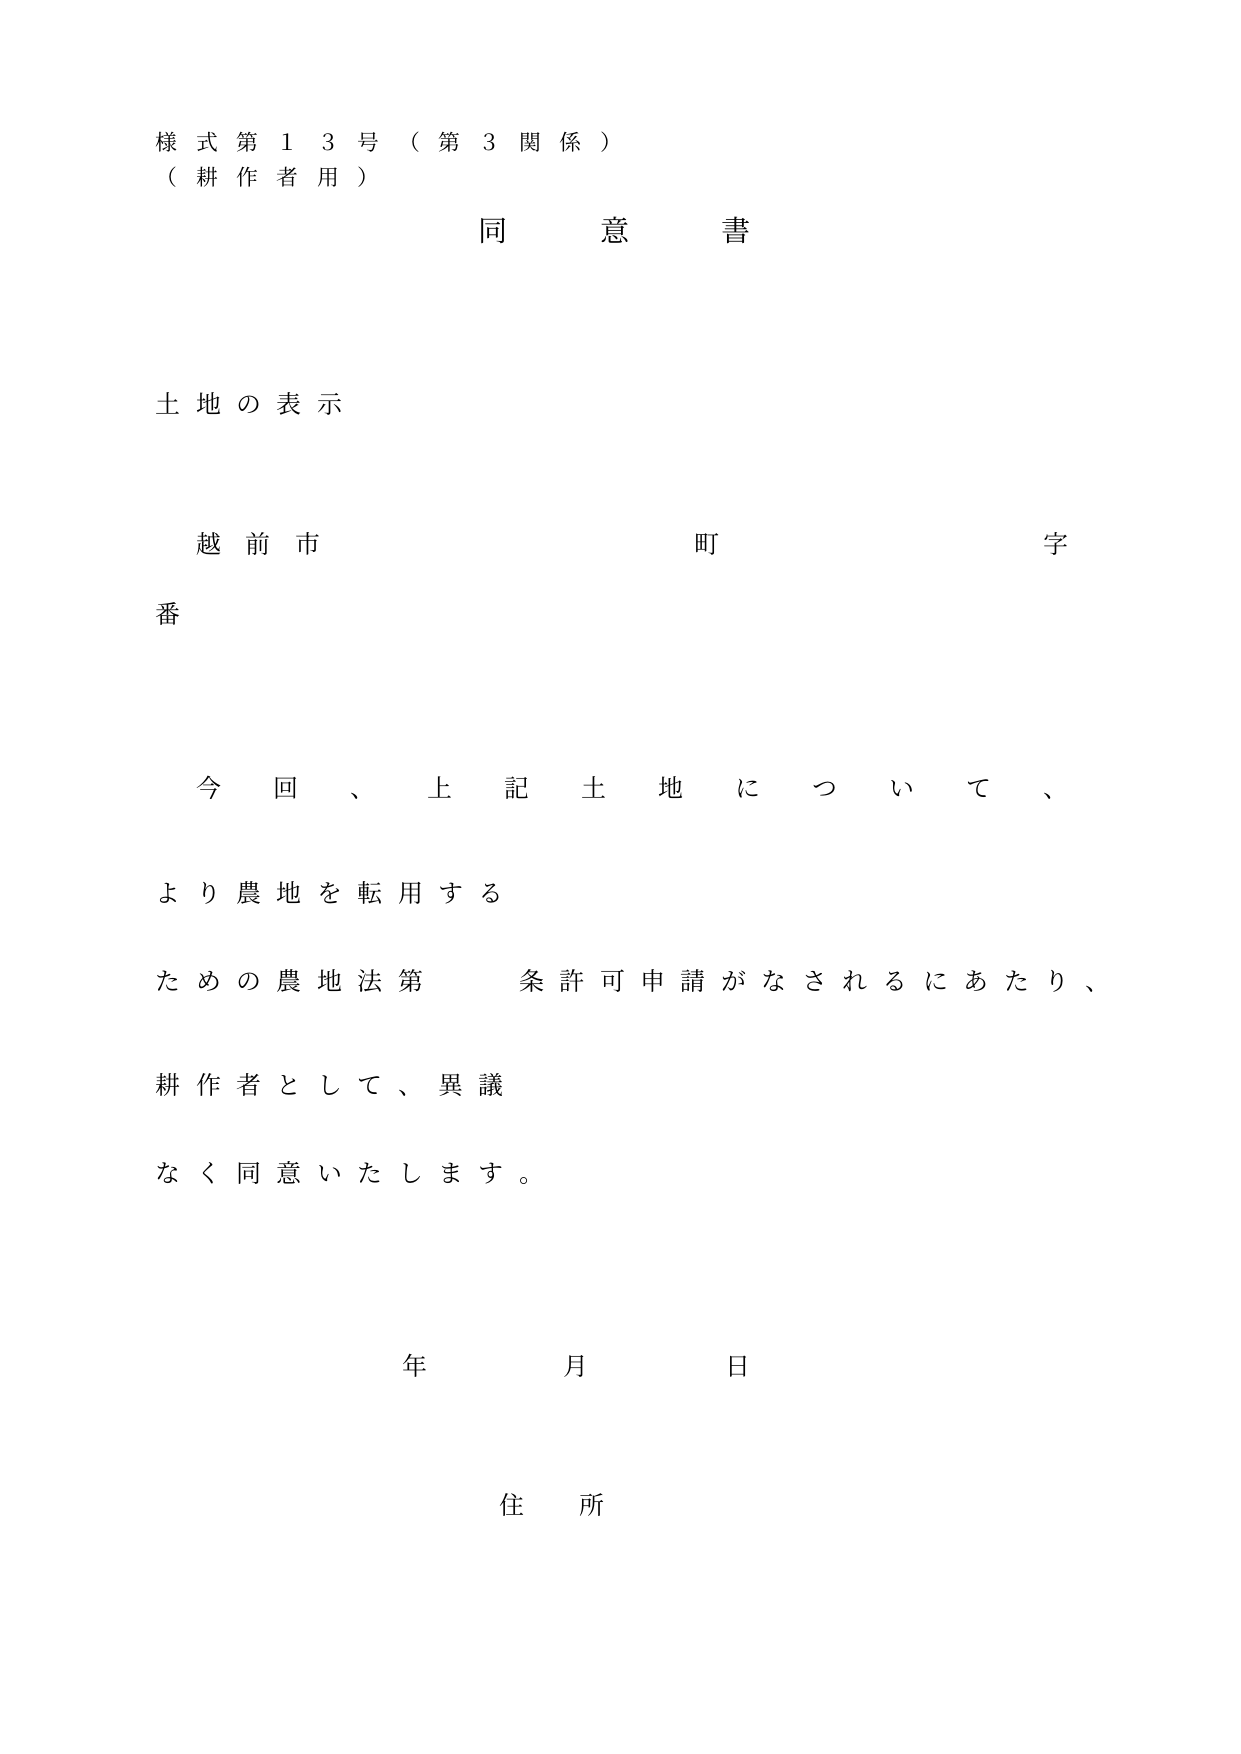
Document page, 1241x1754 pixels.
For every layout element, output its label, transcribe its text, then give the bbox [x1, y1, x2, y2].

text 今回、上記土地について、 より農地を転用する [155, 752, 1085, 927]
text 様式第１３号（第３関係） [155, 124, 1085, 159]
text 越前市 町 字 番 [155, 508, 1085, 647]
text 住 所 [155, 1469, 1085, 1539]
text 同 意 書 [155, 194, 1085, 263]
text 土地の表示 [155, 368, 1085, 438]
text ための農地法第 条許可申請がなされるにあたり、耕作者として、異議 [155, 944, 1085, 1119]
text なく同意いたします。 [155, 1137, 1085, 1207]
text （耕作者用） [155, 159, 1085, 194]
text 年 月 日 [155, 1329, 1085, 1399]
